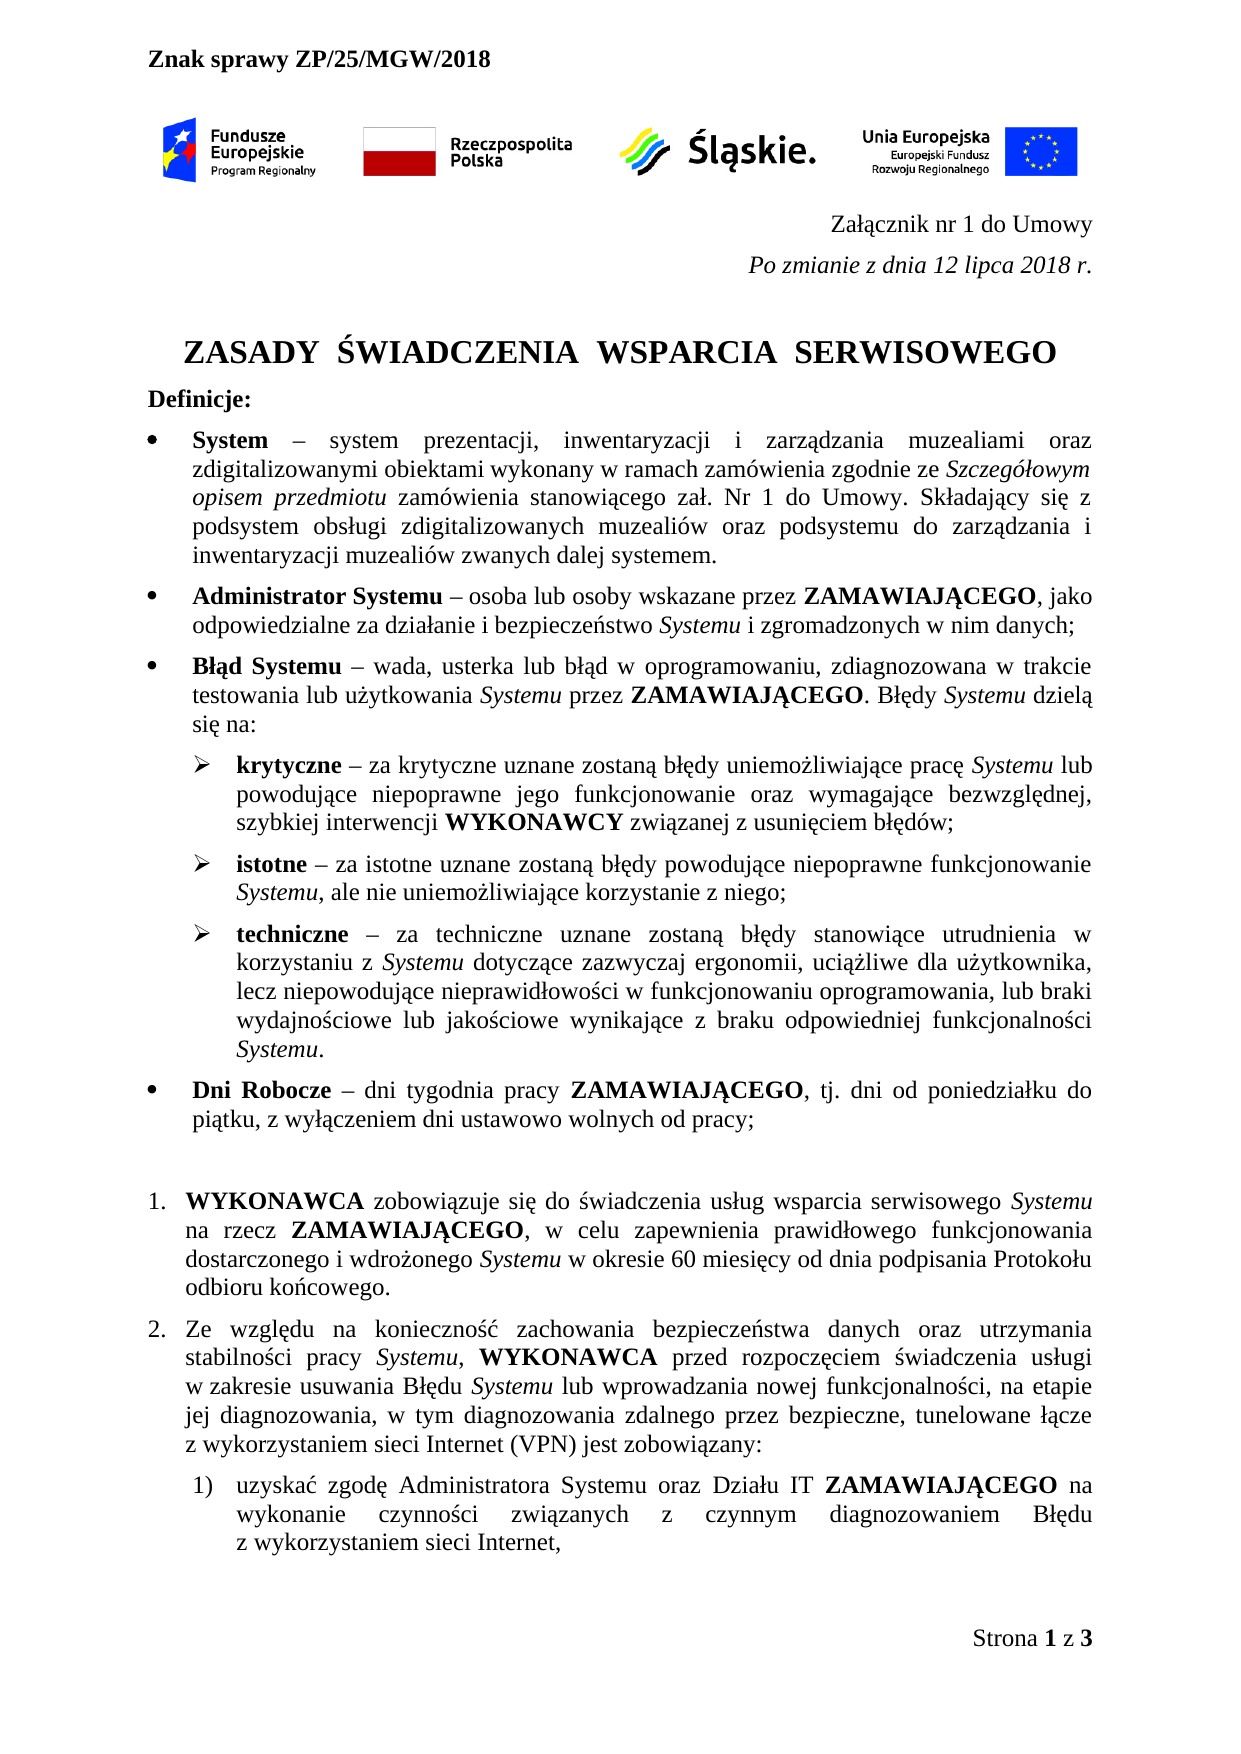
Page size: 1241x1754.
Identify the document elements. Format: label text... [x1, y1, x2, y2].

list System – system prezentacji, inwentaryzacji i zarządzania muzealiami oraz zdigitalizowanymi obiektami wykonany w ramach zamówienia zgodnie ze Szczegółowym opisem przedmiotu zamówienia stanowiącego zał. Nr 1 do Umowy. Składający się z podsystem obsługi zdigitalizowanych muzealiów oraz podsystemu do zarządzania i inwentaryzacji muzealiów zwanych dalej systemem. [148, 425, 1093, 569]
list istotne – za istotne uznane zostaną błędy powodujące niepoprawne funkcjonowanie Systemu, ale nie uniemożliwiające korzystanie z niego; [192, 849, 1093, 906]
text Po zmianie z dnia 12 lipca 2018 r. [148, 250, 1093, 279]
list Błąd Systemu – wada, usterka lub błąd w oprogramowaniu, zdiagnozowana w trakcie testowania lub użytkowania Systemu przez ZAMAWIAJĄCEGO. Błędy Systemu dzielą się na: [148, 651, 1093, 737]
list techniczne – za techniczne uznane zostaną błędy stanowiące utrudnienia w korzystaniu z Systemu dotyczące zazwyczaj ergonomii, uciążliwe dla użytkownika, lecz niepowodujące nieprawidłowości w funkcjonowaniu oprogramowania, lub braki wydajnościowe lub jakościowe wynikające z braku odpowiedniej funkcjonalności Systemu. [192, 919, 1093, 1062]
list Ze względu na konieczność zachowania bezpieczeństwa danych oraz utrzymania stabilności pracy Systemu, WYKONAWCA przed rozpoczęciem świadczenia usługi w zakresie usuwania Błędu Systemu lub wprowadzania nowej funkcjonalności, na etapie jej diagnozowania, w tym diagnozowania zdalnego przez bezpieczne, tunelowane łącze z wykorzystaniem sieci Internet (VPN) jest zobowiązany: [148, 1314, 1093, 1457]
text Załącznik nr 1 do Umowy [148, 209, 1093, 238]
list Administrator Systemu – osoba lub osoby wskazane przez ZAMAWIAJĄCEGO, jako odpowiedzialne za działanie i bezpieczeństwo Systemu i zgromadzonych w nim danych; [148, 581, 1093, 639]
text Definicje: [148, 384, 1093, 412]
list WYKONAWCA zobowiązuje się do świadczenia usług wsparcia serwisowego Systemu na rzecz ZAMAWIAJĄCEGO, w celu zapewnienia prawidłowego funkcjonowania dostarczonego i wdrożonego Systemu w okresie 60 miesięcy od dnia podpisania Protokołu odbioru końcowego. [148, 1186, 1093, 1301]
list uzyskać zgodę Administratora Systemu oraz Działu IT ZAMAWIAJĄCEGO na wykonanie czynności związanych z czynnym diagnozowaniem Błędu z wykorzystaniem sieci Internet, [192, 1470, 1093, 1556]
text ZASADY ŚWIADCZENIA WSPARCIA SERWISOWEGO [148, 333, 1093, 371]
list krytyczne – za krytyczne uznane zostaną błędy uniemożliwiające pracę Systemu lub powodujące niepoprawne jego funkcjonowanie oraz wymagające bezwzględnej, szybkiej interwencji WYKONAWCY związanej z usunięciem błędów; [192, 750, 1093, 836]
picture [147, 101, 1093, 197]
list Dni Robocze – dni tygodnia pracy ZAMAWIAJĄCEGO, tj. dni od poniedziałku do piątku, z wyłączeniem dni ustawowo wolnych od pracy; [148, 1075, 1093, 1132]
